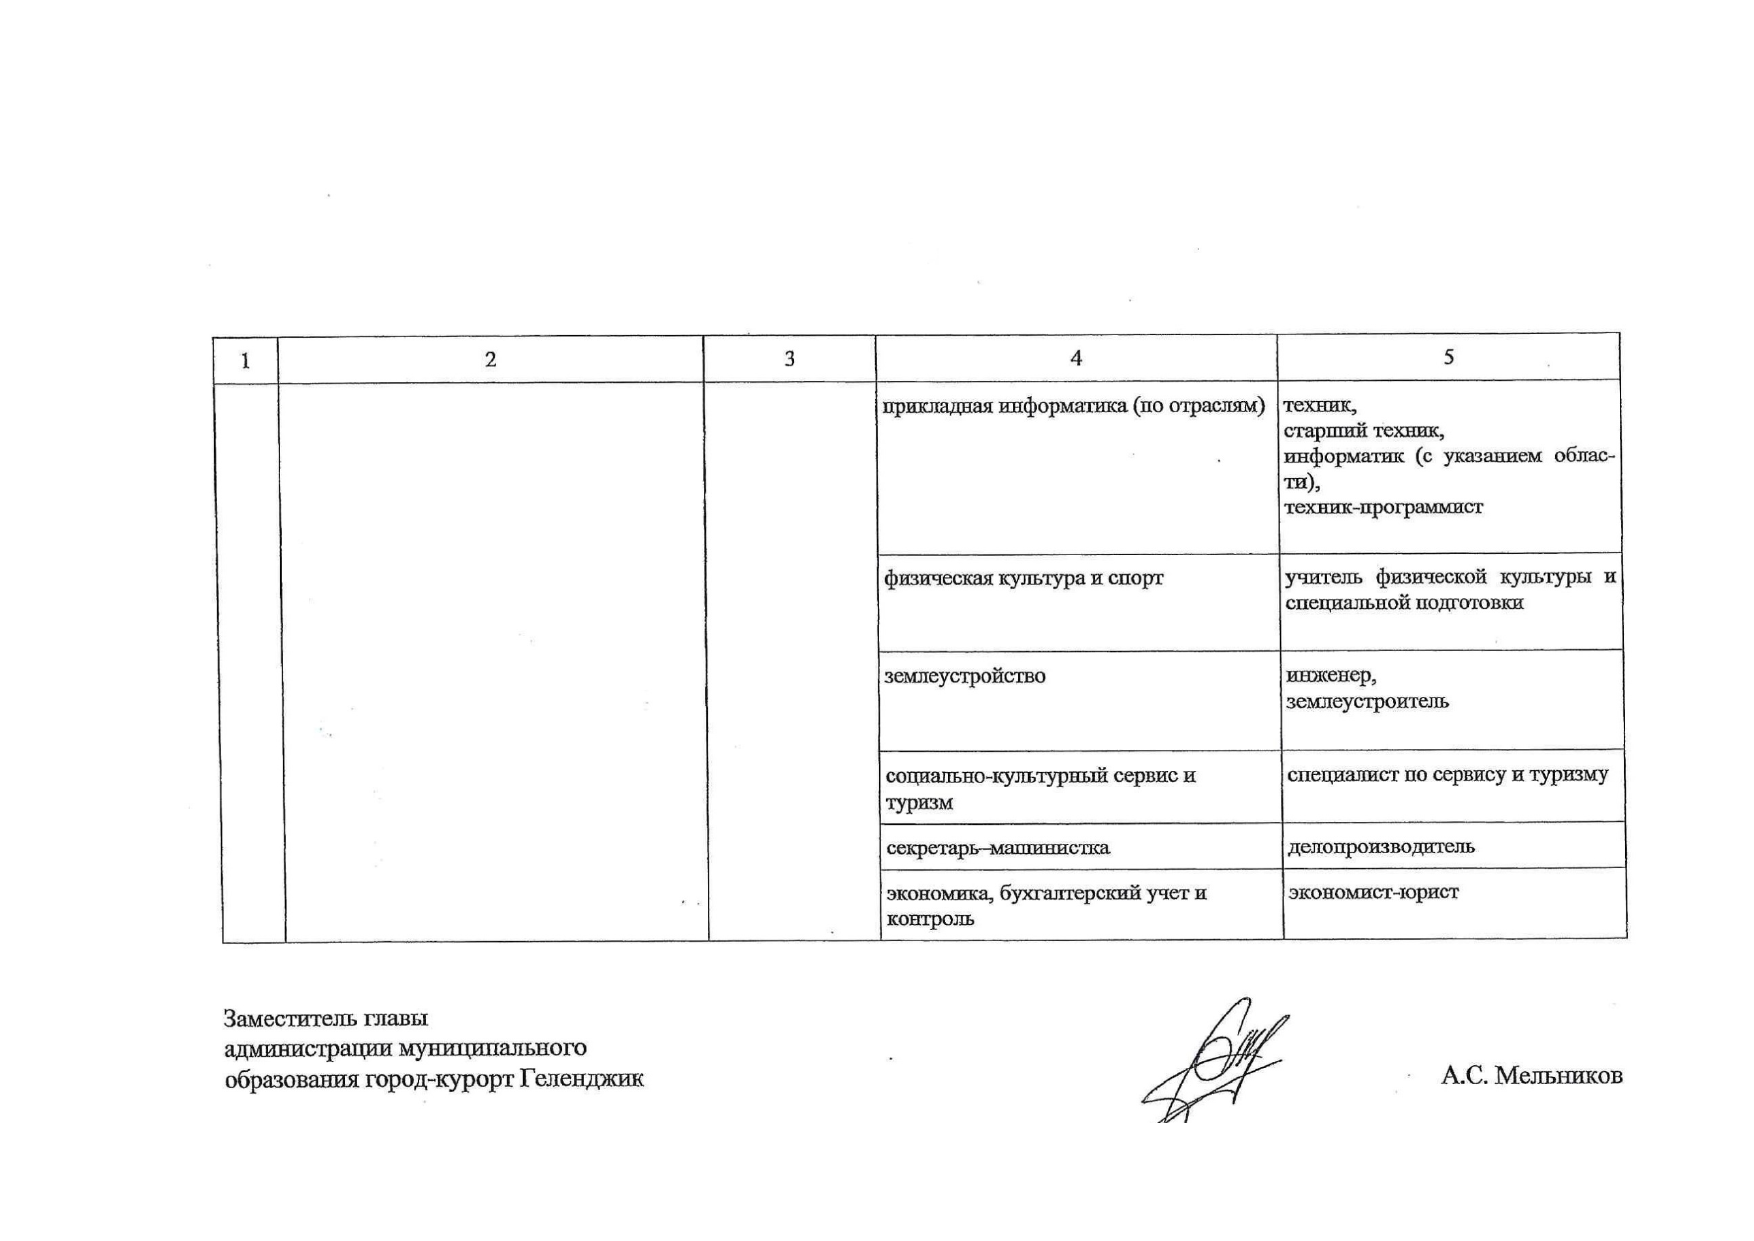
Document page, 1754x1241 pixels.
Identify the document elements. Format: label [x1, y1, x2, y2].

picture [118, 177, 1695, 1123]
